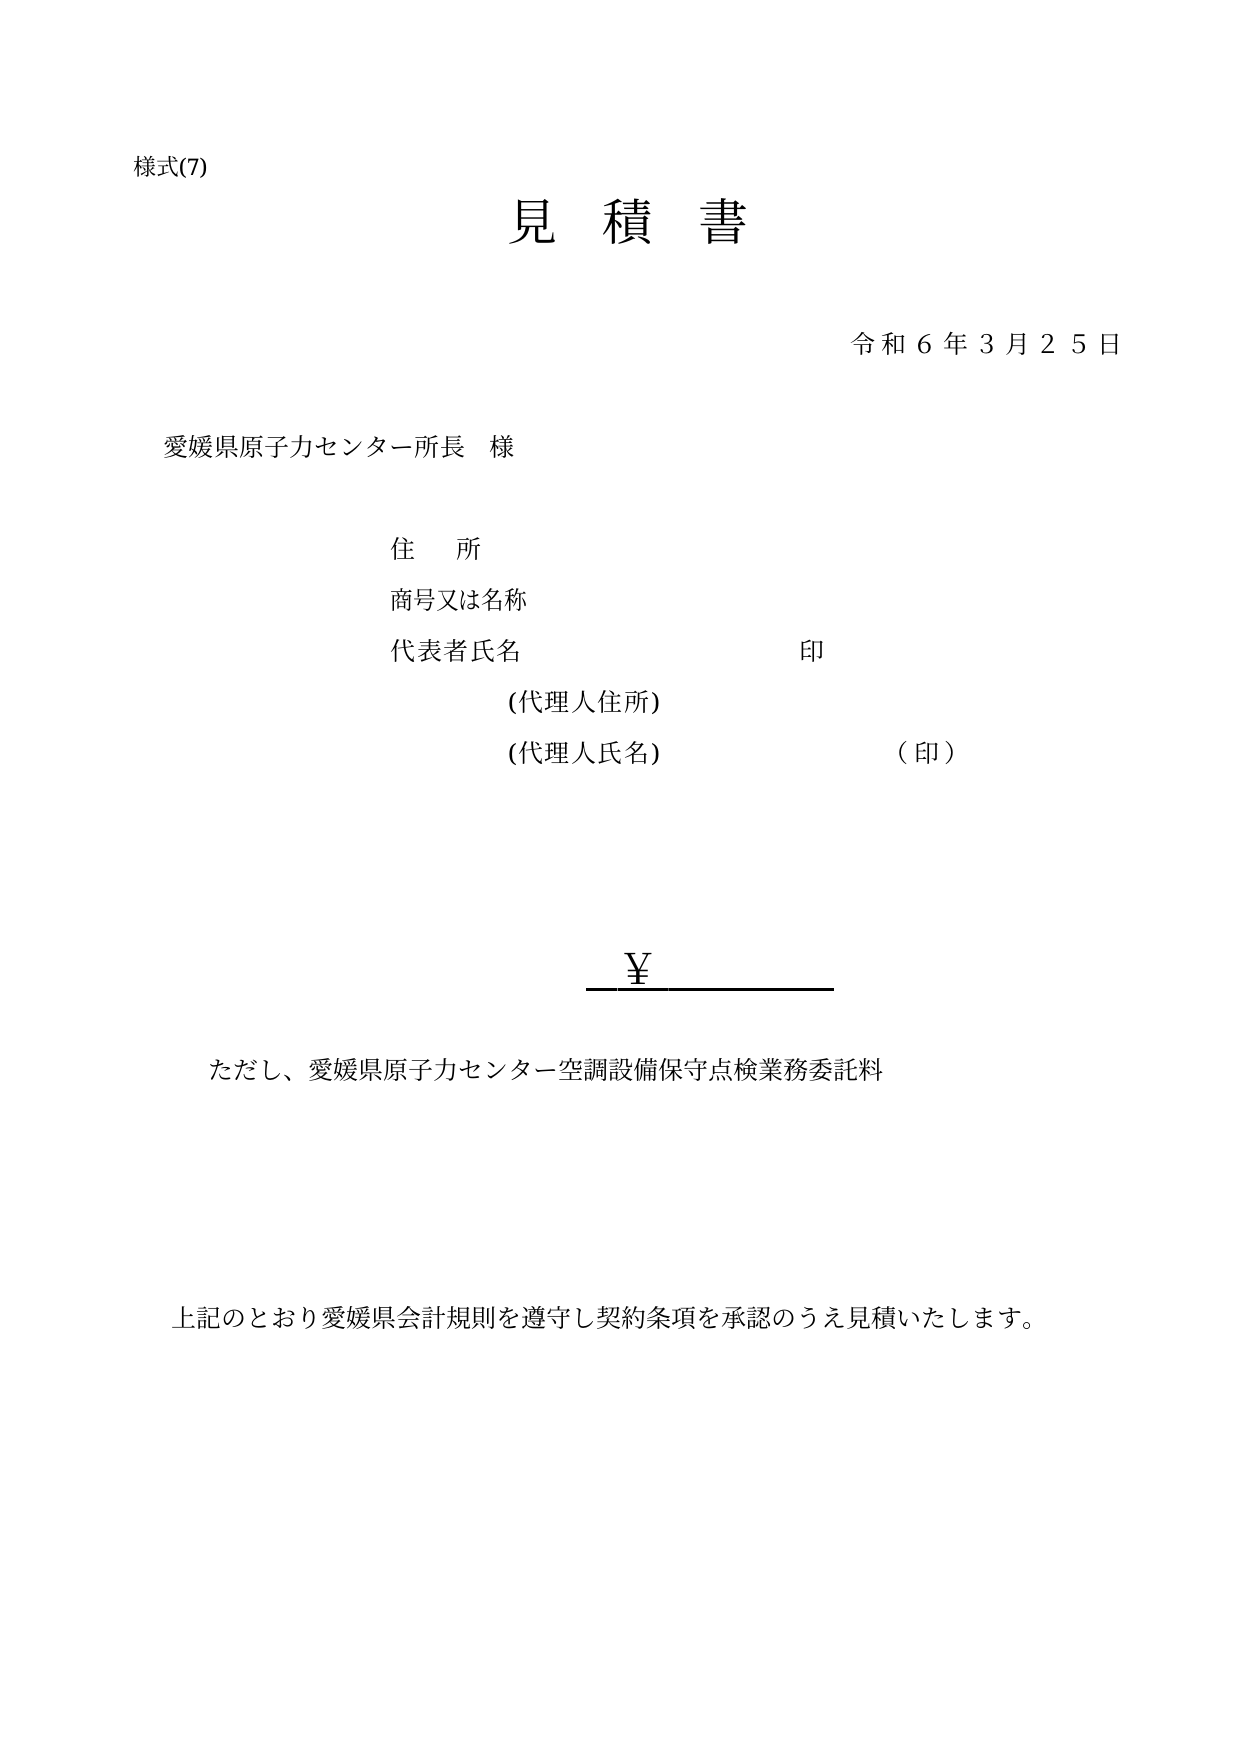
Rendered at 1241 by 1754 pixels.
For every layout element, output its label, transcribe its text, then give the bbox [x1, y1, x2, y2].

text (代理人氏名) （印） [133, 719, 1122, 770]
text 住 所 [133, 515, 1122, 566]
text ￥ [133, 924, 1122, 997]
text 代表者氏名 印 [133, 617, 1122, 668]
text ただし、愛媛県原子力センター空調設備保守点検業務委託料 [133, 1050, 1122, 1086]
text 令和６年３月２５日 [133, 307, 1122, 360]
text 商号又は名称 [133, 566, 1122, 617]
text 見 積 書 [133, 182, 1122, 254]
text 愛媛県原子力センター所長 様 [133, 413, 1122, 464]
text 様式(7) [133, 149, 1122, 182]
text (代理人住所) [133, 668, 1122, 719]
text 上記のとおり愛媛県会計規則を遵守し契約条項を承認のうえ見積いたします。 [133, 1281, 1122, 1334]
